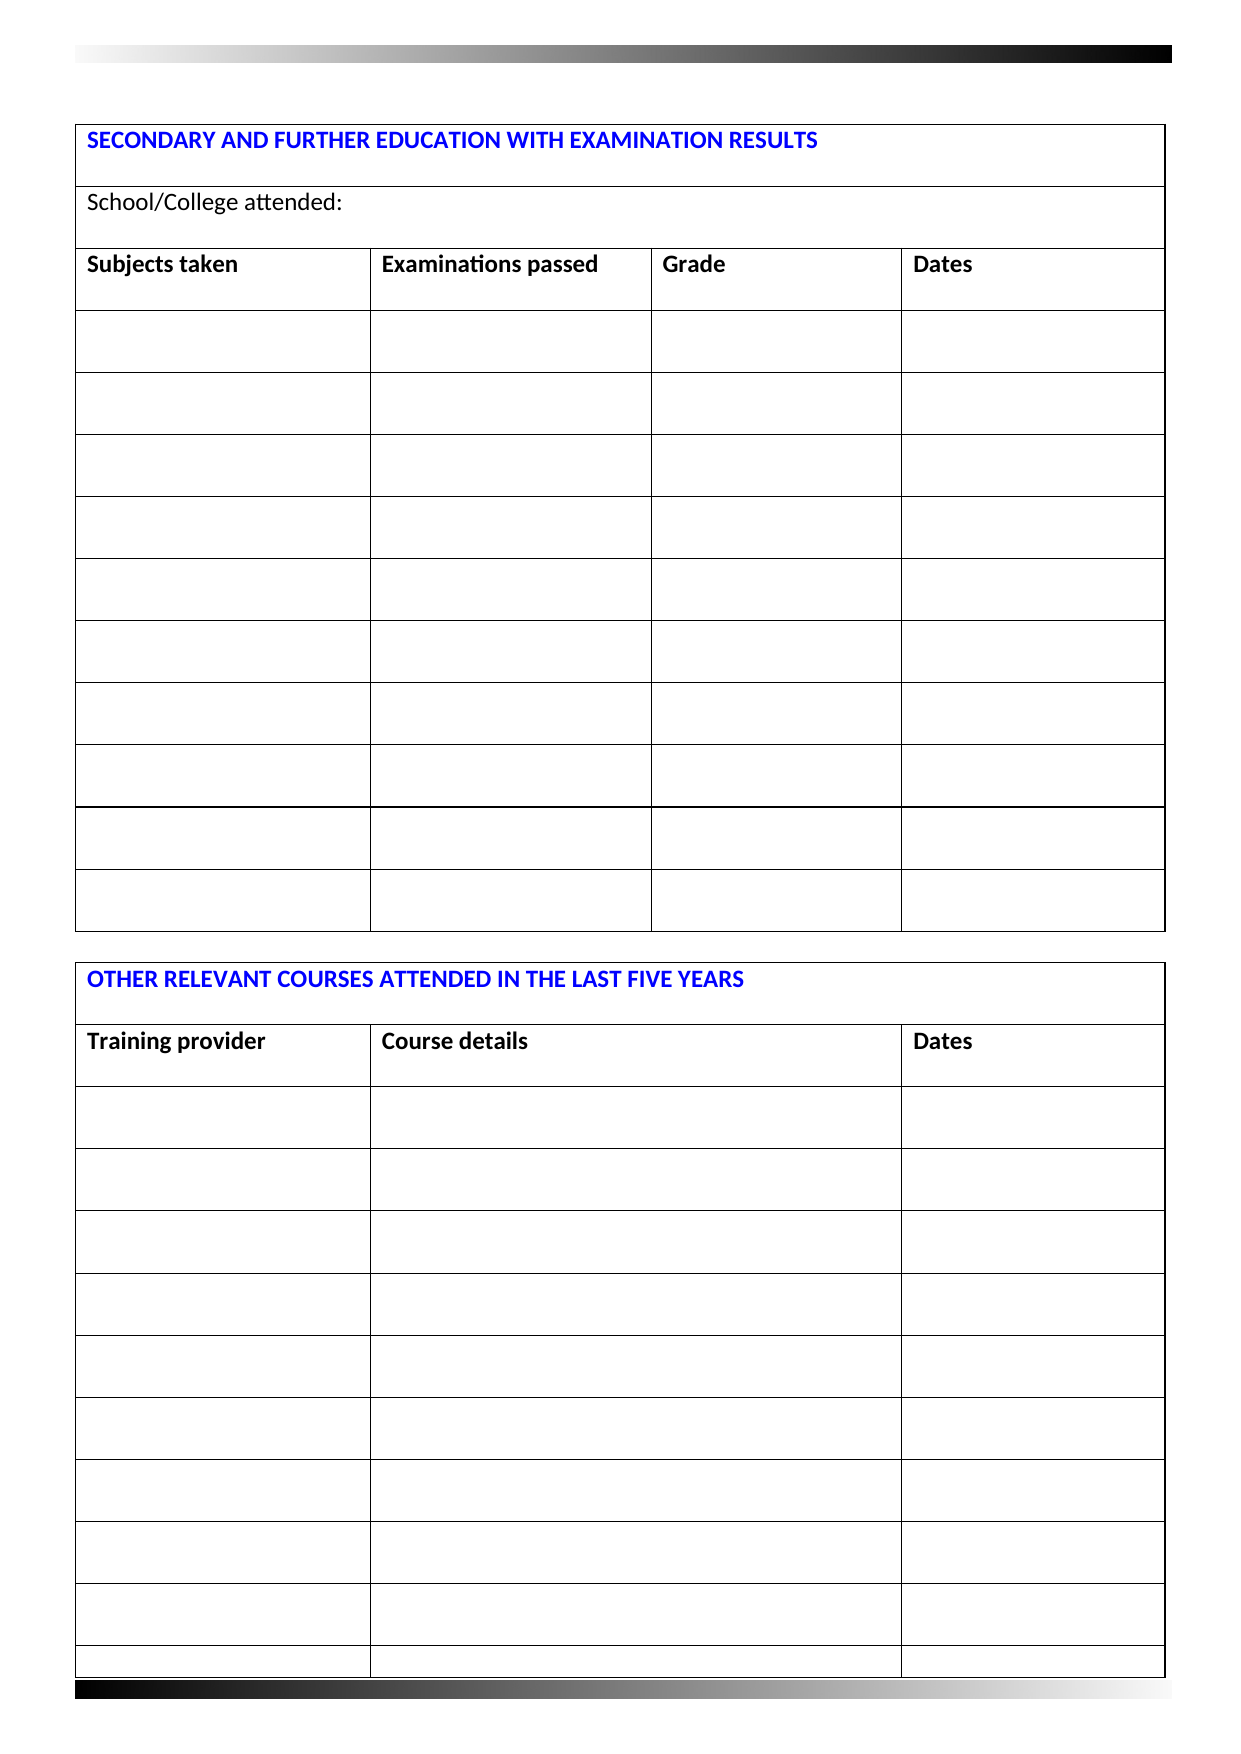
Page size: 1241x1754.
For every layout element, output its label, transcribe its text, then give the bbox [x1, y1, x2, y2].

table_cell [652, 435, 901, 496]
table_cell [902, 311, 1164, 372]
table_cell [76, 1211, 370, 1272]
table_cell [76, 497, 370, 558]
table_cell [371, 1460, 901, 1521]
table_cell [371, 683, 651, 744]
table_cell [76, 435, 370, 496]
table_cell [652, 621, 901, 682]
table_cell [371, 870, 651, 931]
table_cell [902, 870, 1164, 931]
table_cell [76, 1087, 370, 1148]
table_cell Course details [371, 1025, 901, 1086]
table_cell [371, 435, 651, 496]
table_cell Dates [902, 1025, 1164, 1086]
table_cell [371, 621, 651, 682]
table_cell [371, 745, 651, 806]
table_cell [76, 1584, 370, 1645]
table_cell [76, 870, 370, 931]
table_header OTHER RELEVANT COURSES ATTENDED IN THE LAST FIVE YEARS [76, 963, 1164, 1024]
table_cell [371, 1087, 901, 1148]
table_cell [76, 1274, 370, 1334]
table_cell [902, 1211, 1164, 1272]
picture [75, 1680, 1172, 1699]
table_cell [371, 1211, 901, 1272]
table_cell [76, 373, 370, 434]
table_cell [76, 683, 370, 744]
table_cell [652, 373, 901, 434]
table_cell [652, 497, 901, 558]
table_cell [76, 745, 370, 806]
table_cell [76, 1149, 370, 1210]
table_cell [902, 497, 1164, 558]
table_cell Grade [652, 249, 901, 310]
table_cell [76, 1336, 370, 1397]
table_header SECONDARY AND FURTHER EDUCATION WITH EXAMINATION RESULTS [76, 125, 1164, 186]
table_cell [76, 1522, 370, 1583]
picture [75, 45, 1172, 63]
table_cell [371, 1398, 901, 1459]
table_cell [902, 1522, 1164, 1583]
table_cell [76, 621, 370, 682]
table_cell [371, 1646, 901, 1677]
table_cell [371, 559, 651, 620]
table_cell [902, 1336, 1164, 1397]
table_cell Examinations passed [371, 249, 651, 310]
table_cell [902, 1460, 1164, 1521]
table_cell [902, 1398, 1164, 1459]
table_cell [371, 1149, 901, 1210]
table_cell [902, 559, 1164, 620]
table_cell Training provider [76, 1025, 370, 1086]
table_cell [76, 1646, 370, 1677]
table_cell [371, 808, 651, 868]
table_cell [902, 435, 1164, 496]
table_cell [652, 870, 901, 931]
table_cell [902, 1149, 1164, 1210]
table_cell [371, 1274, 901, 1334]
table_cell [902, 1087, 1164, 1148]
table_cell [76, 311, 370, 372]
table_cell [902, 808, 1164, 868]
table_cell [652, 683, 901, 744]
table_cell [371, 1522, 901, 1583]
table_cell School/College attended: [76, 187, 1164, 248]
table_cell Subjects taken [76, 249, 370, 310]
table_cell [652, 311, 901, 372]
table_cell [902, 373, 1164, 434]
table_cell [902, 1584, 1164, 1645]
table_cell [652, 559, 901, 620]
table_cell [652, 745, 901, 806]
table_cell [76, 1460, 370, 1521]
table_cell [371, 497, 651, 558]
table_cell [902, 1274, 1164, 1334]
table_cell [76, 808, 370, 868]
table_cell [902, 745, 1164, 806]
table_cell [902, 1646, 1164, 1677]
table_cell [371, 1336, 901, 1397]
table_cell [76, 1398, 370, 1459]
table_cell Dates [902, 249, 1164, 310]
table_cell [652, 808, 901, 868]
table_cell [76, 559, 370, 620]
table_cell [371, 1584, 901, 1645]
table_cell [371, 373, 651, 434]
table_cell [371, 311, 651, 372]
table_cell [902, 621, 1164, 682]
table_cell [902, 683, 1164, 744]
